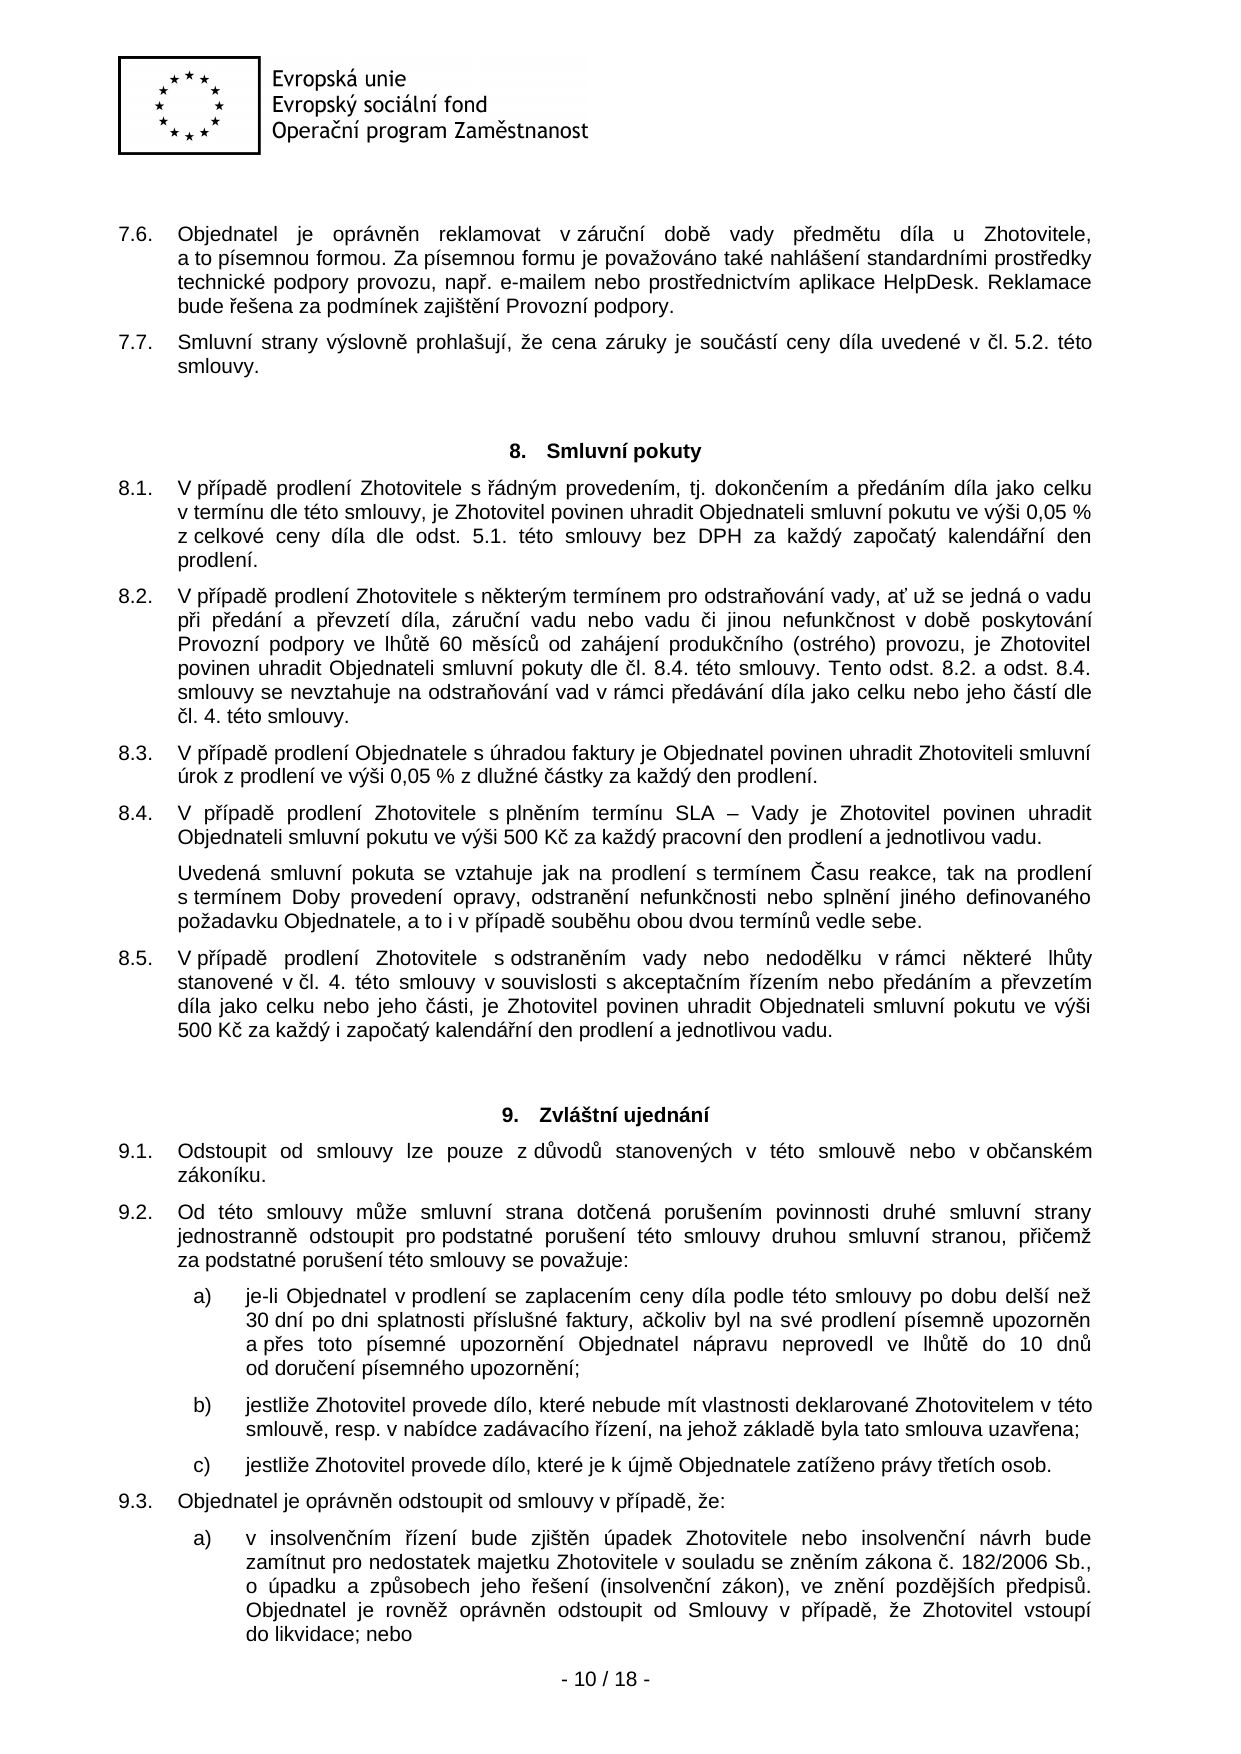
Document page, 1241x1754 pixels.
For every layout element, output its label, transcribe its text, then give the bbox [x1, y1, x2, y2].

picture [118, 56, 589, 155]
title Uvedená smluvní pokuta se vztahuje jak na prodlení s termínem Času reakce, tak na prodlení s termínem Doby provedení opravy, odstranění nefunkčnosti nebo splnění jiného definovaného požadavku Objednatele, a to i v případě souběhu obou dvou termínů vedle sebe. [177, 861, 1092, 933]
title Objednatel je oprávněn reklamovat v záruční době vady předmětu díla u Zhotovitele, a to písemnou formou. Za písemnou formu je považováno také nahlášení standardními prostředky technické podpory provozu, např. e-mailem nebo prostřednictvím aplikace HelpDesk. Reklamace bude řešena za podmínek zajištění Provozní podpory. [118, 222, 1092, 317]
title jestliže Zhotovitel provede dílo, které je k újmě Objednatele zatíženo právy třetích osob. [193, 1453, 1092, 1477]
title V případě prodlení Zhotovitele s plněním termínu SLA – Vady je Zhotovitel povinen uhradit Objednateli smluvní pokutu ve výši 500 Kč za každý pracovní den prodlení a jednotlivou vadu. [118, 801, 1092, 849]
title v insolvenčním řízení bude zjištěn úpadek Zhotovitele nebo insolvenční návrh bude zamítnut pro nedostatek majetku Zhotovitele v souladu se zněním zákona č. 182/2006 Sb., o úpadku a způsobech jeho řešení (insolvenční zákon), ve znění pozdějších předpisů. Objednatel je rovněž oprávněn odstoupit od Smlouvy v případě, že Zhotovitel vstoupí do likvidace; nebo [193, 1526, 1092, 1646]
list Zvláštní ujednání [118, 1103, 1092, 1127]
title Od této smlouvy může smluvní strana dotčená porušením povinnosti druhé smluvní strany jednostranně odstoupit pro podstatné porušení této smlouvy druhou smluvní stranou, přičemž za podstatné porušení této smlouvy se považuje: [118, 1200, 1092, 1272]
title V případě prodlení Zhotovitele s některým termínem pro odstraňování vady, ať už se jedná o vadu při předání a převzetí díla, záruční vadu nebo vadu či jinou nefunkčnost v době poskytování Provozní podpory ve lhůtě 60 měsíců od zahájení produkčního (ostrého) provozu, je Zhotovitel povinen uhradit Objednateli smluvní pokuty dle čl. 8.4. této smlouvy. Tento odst. 8.2. a odst. 8.4. smlouvy se nevztahuje na odstraňování vad v rámci předávání díla jako celku nebo jeho částí dle čl. 4. této smlouvy. [118, 584, 1092, 728]
title V případě prodlení Zhotovitele s řádným provedením, tj. dokončením a předáním díla jako celku v termínu dle této smlouvy, je Zhotovitel povinen uhradit Objednateli smluvní pokutu ve výši 0,05 % z celkové ceny díla dle odst. 5.1. této smlouvy bez DPH za každý započatý kalendářní den prodlení. [118, 476, 1092, 572]
title Odstoupit od smlouvy lze pouze z důvodů stanovených v této smlouvě nebo v občanském zákoníku. [118, 1139, 1092, 1187]
title V případě prodlení Objednatele s úhradou faktury je Objednatel povinen uhradit Zhotoviteli smluvní úrok z prodlení ve výši 0,05 % z dlužné částky za každý den prodlení. [118, 740, 1092, 788]
title je-li Objednatel v prodlení se zaplacením ceny díla podle této smlouvy po dobu delší než 30 dní po dni splatnosti příslušné faktury, ačkoliv byl na své prodlení písemně upozorněn a přes toto písemné upozornění Objednatel nápravu neprovedl ve lhůtě do 10 dnů od doručení písemného upozornění; [193, 1284, 1092, 1380]
title jestliže Zhotovitel provede dílo, které nebude mít vlastnosti deklarované Zhotovitelem v této smlouvě, resp. v nabídce zadávacího řízení, na jehož základě byla tato smlouva uzavřena; [193, 1392, 1092, 1440]
list Smluvní pokuty [118, 439, 1092, 463]
title V případě prodlení Zhotovitele s odstraněním vady nebo nedodělku v rámci některé lhůty stanovené v čl. 4. této smlouvy v souvislosti s akceptačním řízením nebo předáním a převzetím díla jako celku nebo jeho části, je Zhotovitel povinen uhradit Objednateli smluvní pokutu ve výši 500 Kč za každý i započatý kalendářní den prodlení a jednotlivou vadu. [118, 946, 1092, 1041]
title Objednatel je oprávněn odstoupit od smlouvy v případě, že: [118, 1489, 1092, 1513]
title Smluvní strany výslovně prohlašují, že cena záruky je součástí ceny díla uvedené v čl. 5.2. této smlouvy. [118, 330, 1092, 378]
